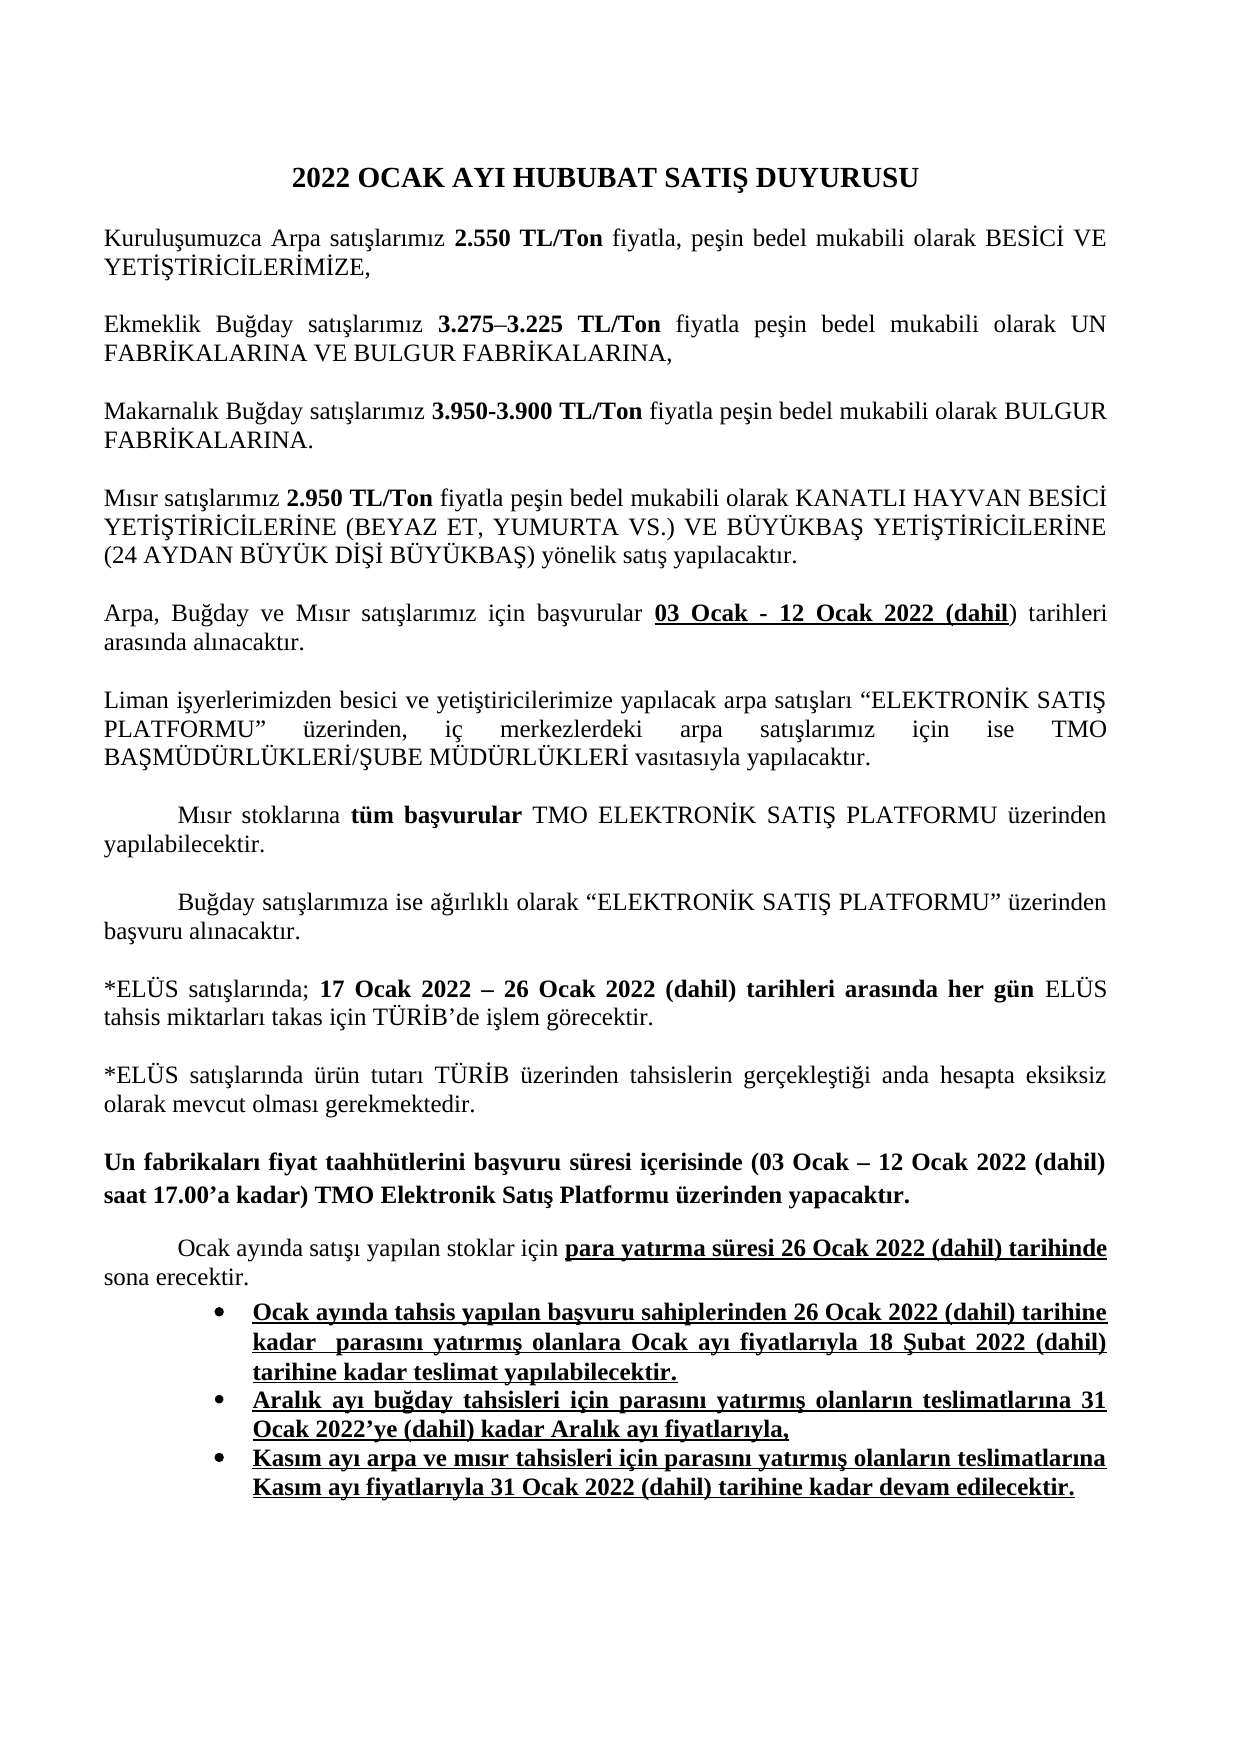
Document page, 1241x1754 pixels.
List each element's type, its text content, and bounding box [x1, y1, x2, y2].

text Ocak ayında satışı yapılan stoklar için para yatırma süresi 26 Ocak 2022 (dahil) tarihinde sona erecektir. [103, 1233, 1107, 1291]
text 2022 OCAK AYI HUBUBAT SATIŞ DUYURUSU [103, 160, 1107, 194]
text *ELÜS satışlarında; 17 Ocak 2022 – 26 Ocak 2022 (dahil) tarihleri arasında her gün ELÜS tahsis miktarları takas için TÜRİB’de işlem görecektir. [103, 974, 1107, 1031]
list Aralık ayı buğday tahsisleri için parasını yatırmış olanların teslimatlarına 31 Ocak 2022’ye (dahil) kadar Aralık ayı fiyatlarıyla, [215, 1385, 1107, 1443]
list Ocak ayında tahsis yapılan başvuru sahiplerinden 26 Ocak 2022 (dahil) tarihine kadar parasını yatırmış olanlara Ocak ayı fiyatlarıyla 18 Şubat 2022 (dahil) tarihine kadar teslimat yapılabilecektir. [215, 1297, 1107, 1385]
text *ELÜS satışlarında ürün tutarı TÜRİB üzerinden tahsislerin gerçekleştiği anda hesapta eksiksiz olarak mevcut olması gerekmektedir. [103, 1060, 1107, 1118]
text Arpa, Buğday ve Mısır satışlarımız için başvurular 03 Ocak - 12 Ocak 2022 (dahil) tarihleri arasında alınacaktır. [103, 598, 1107, 656]
text Un fabrikaları fiyat taahhütlerini başvuru süresi içerisinde (03 Ocak – 12 Ocak 2022 (dahil) saat 17.00’a kadar) TMO Elektronik Satış Platformu üzerinden yapacaktır. [103, 1147, 1107, 1208]
text Ekmeklik Buğday satışlarımız 3.275–3.225 TL/Ton fiyatla peşin bedel mukabili olarak UN FABRİKALARINA VE BULGUR FABRİKALARINA, [103, 309, 1107, 367]
text Mısır satışlarımız 2.950 TL/Ton fiyatla peşin bedel mukabili olarak KANATLI HAYVAN BESİCİ YETİŞTİRİCİLERİNE (BEYAZ ET, YUMURTA VS.) VE BÜYÜKBAŞ YETİŞTİRİCİLERİNE (24 AYDAN BÜYÜK DİŞİ BÜYÜKBAŞ) yönelik satış yapılacaktır. [103, 483, 1107, 569]
text Mısır stoklarına tüm başvurular TMO ELEKTRONİK SATIŞ PLATFORMU üzerinden yapılabilecektir. [103, 800, 1107, 858]
text Makarnalık Buğday satışlarımız 3.950-3.900 TL/Ton fiyatla peşin bedel mukabili olarak BULGUR FABRİKALARINA. [103, 396, 1107, 454]
text Kuruluşumuzca Arpa satışlarımız 2.550 TL/Ton fiyatla, peşin bedel mukabili olarak BESİCİ VE YETİŞTİRİCİLERİMİZE, [103, 223, 1107, 280]
text Buğday satışlarımıza ise ağırlıklı olarak “ELEKTRONİK SATIŞ PLATFORMU” üzerinden başvuru alınacaktır. [103, 887, 1107, 944]
list Kasım ayı arpa ve mısır tahsisleri için parasını yatırmış olanların teslimatlarına Kasım ayı fiyatlarıyla 31 Ocak 2022 (dahil) tarihine kadar devam edilecektir. [215, 1443, 1107, 1500]
text Liman işyerlerimizden besici ve yetiştiricilerimize yapılacak arpa satışları “ELEKTRONİK SATIŞ PLATFORMU” üzerinden, iç merkezlerdeki arpa satışlarımız için ise TMO BAŞMÜDÜRLÜKLERİ/ŞUBE MÜDÜRLÜKLERİ vasıtasıyla yapılacaktır. [103, 685, 1107, 771]
